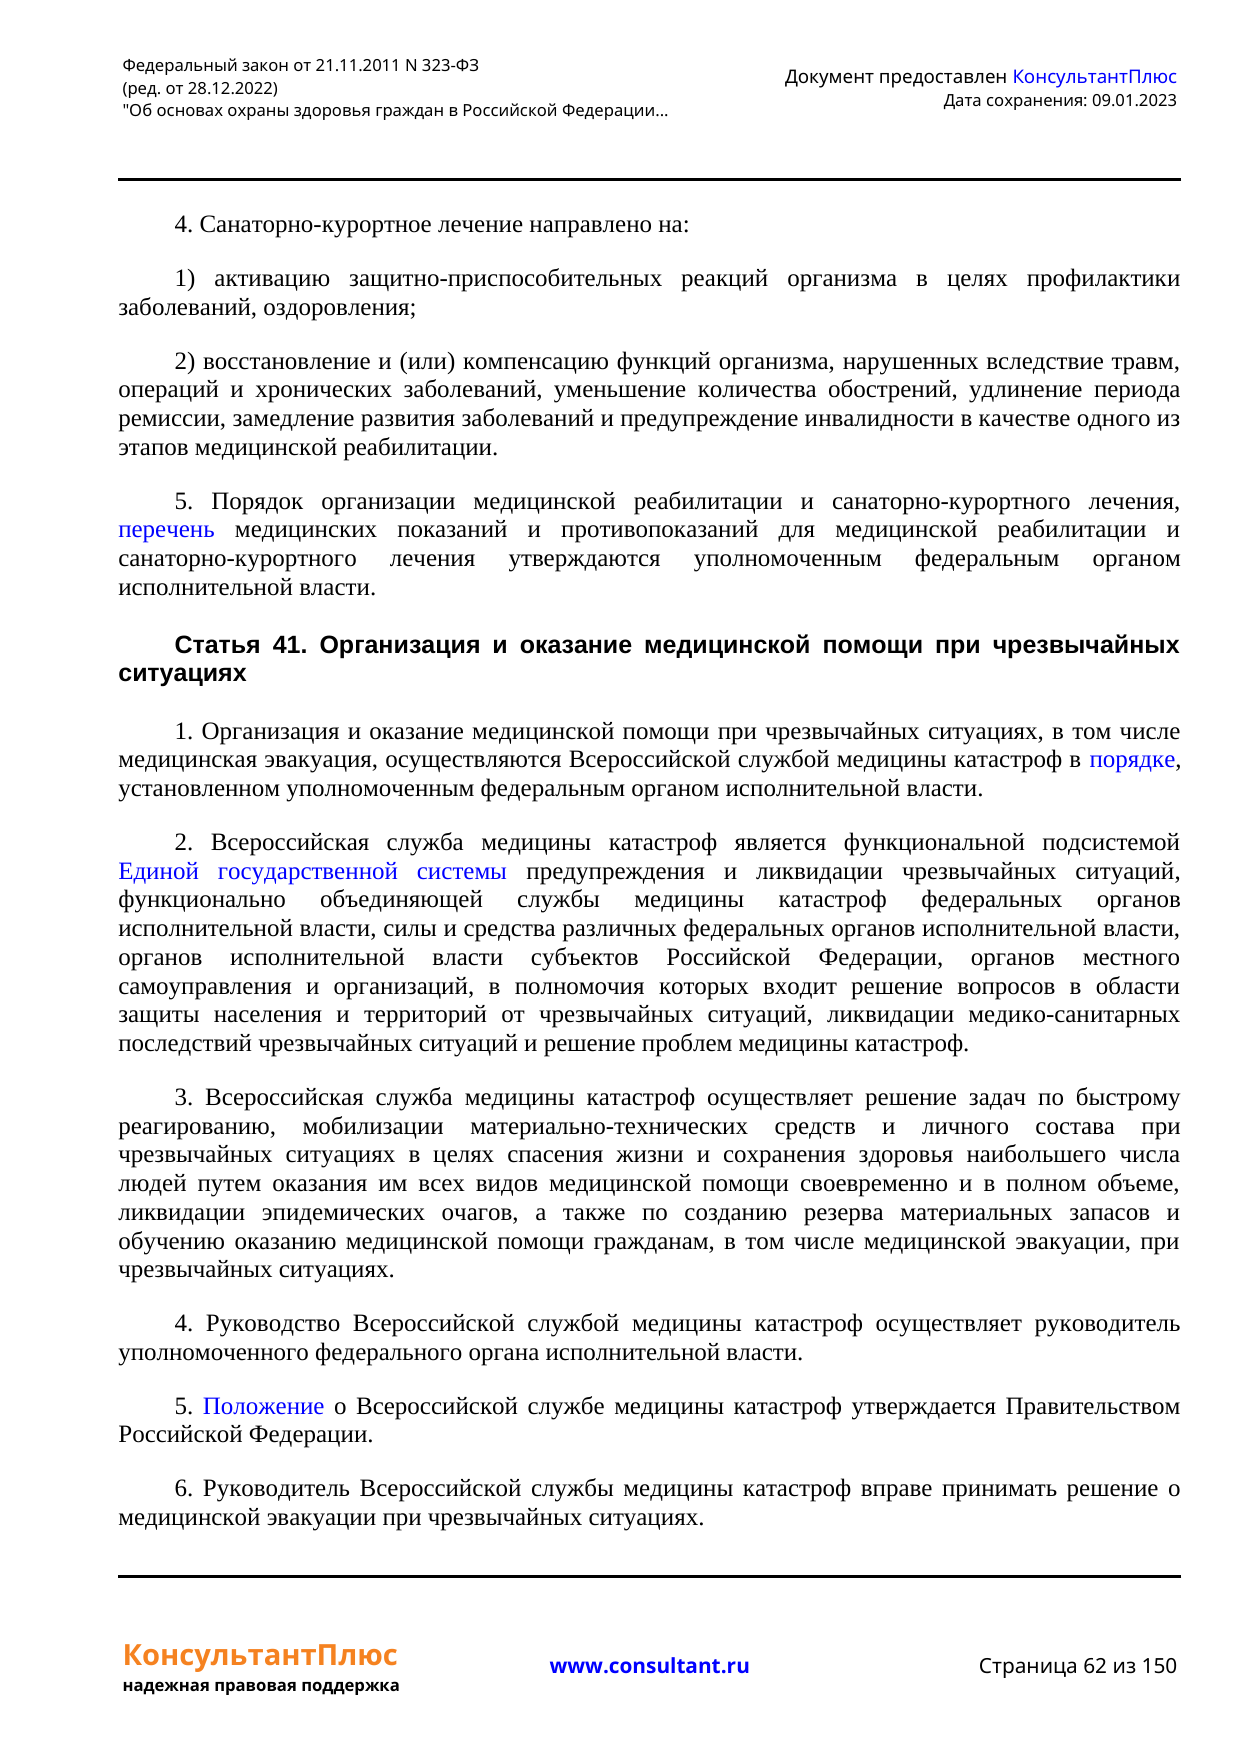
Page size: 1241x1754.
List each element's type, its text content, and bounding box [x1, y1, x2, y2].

text 2) восстановление и (или) компенсацию функций организма, нарушенных вследствие травм, операций и хронических заболеваний, уменьшение количества обострений, удлинение периода ремиссии, замедление развития заболеваний и предупреждение инвалидности в качестве одного из этапов медицинской реабилитации. [118, 346, 1181, 461]
title Статья 41. Организация и оказание медицинской помощи при чрезвычайных ситуациях [118, 629, 1181, 687]
text 2. Всероссийская служба медицины катастроф является функциональной подсистемой Единой государственной системы предупреждения и ликвидации чрезвычайных ситуаций, функционально объединяющей службы медицины катастроф федеральных органов исполнительной власти, силы и средства различных федеральных органов исполнительной власти, органов исполнительной власти субъектов Российской Федерации, органов местного самоуправления и организаций, в полномочия которых входит решение вопросов в области защиты населения и территорий от чрезвычайных ситуаций, ликвидации медико-санитарных последствий чрезвычайных ситуаций и решение проблем медицины катастроф. [118, 827, 1181, 1057]
text 1. Организация и оказание медицинской помощи при чрезвычайных ситуациях, в том числе медицинская эвакуация, осуществляются Всероссийской службой медицины катастроф в порядке, установленном уполномоченным федеральным органом исполнительной власти. [118, 716, 1181, 802]
text 5. Порядок организации медицинской реабилитации и санаторно-курортного лечения, перечень медицинских показаний и противопоказаний для медицинской реабилитации и санаторно-курортного лечения утверждаются уполномоченным федеральным органом исполнительной власти. [118, 486, 1181, 601]
text 3. Всероссийская служба медицины катастроф осуществляет решение задач по быстрому реагированию, мобилизации материально-технических средств и личного состава при чрезвычайных ситуациях в целях спасения жизни и сохранения здоровья наибольшего числа людей путем оказания им всех видов медицинской помощи своевременно и в полном объеме, ликвидации эпидемических очагов, а также по созданию резерва материальных запасов и обучению оказанию медицинской помощи гражданам, в том числе медицинской эвакуации, при чрезвычайных ситуациях. [118, 1082, 1181, 1283]
text 4. Руководство Всероссийской службой медицины катастроф осуществляет руководитель уполномоченного федерального органа исполнительной власти. [118, 1308, 1181, 1366]
text 1) активацию защитно-приспособительных реакций организма в целях профилактики заболеваний, оздоровления; [118, 263, 1181, 321]
text 6. Руководитель Всероссийской службы медицины катастроф вправе принимать решение о медицинской эвакуации при чрезвычайных ситуациях. [118, 1473, 1181, 1531]
text 5. Положение о Всероссийской службе медицины катастроф утверждается Правительством Российской Федерации. [118, 1391, 1181, 1448]
text 4. Санаторно-курортное лечение направлено на: [118, 209, 1181, 238]
